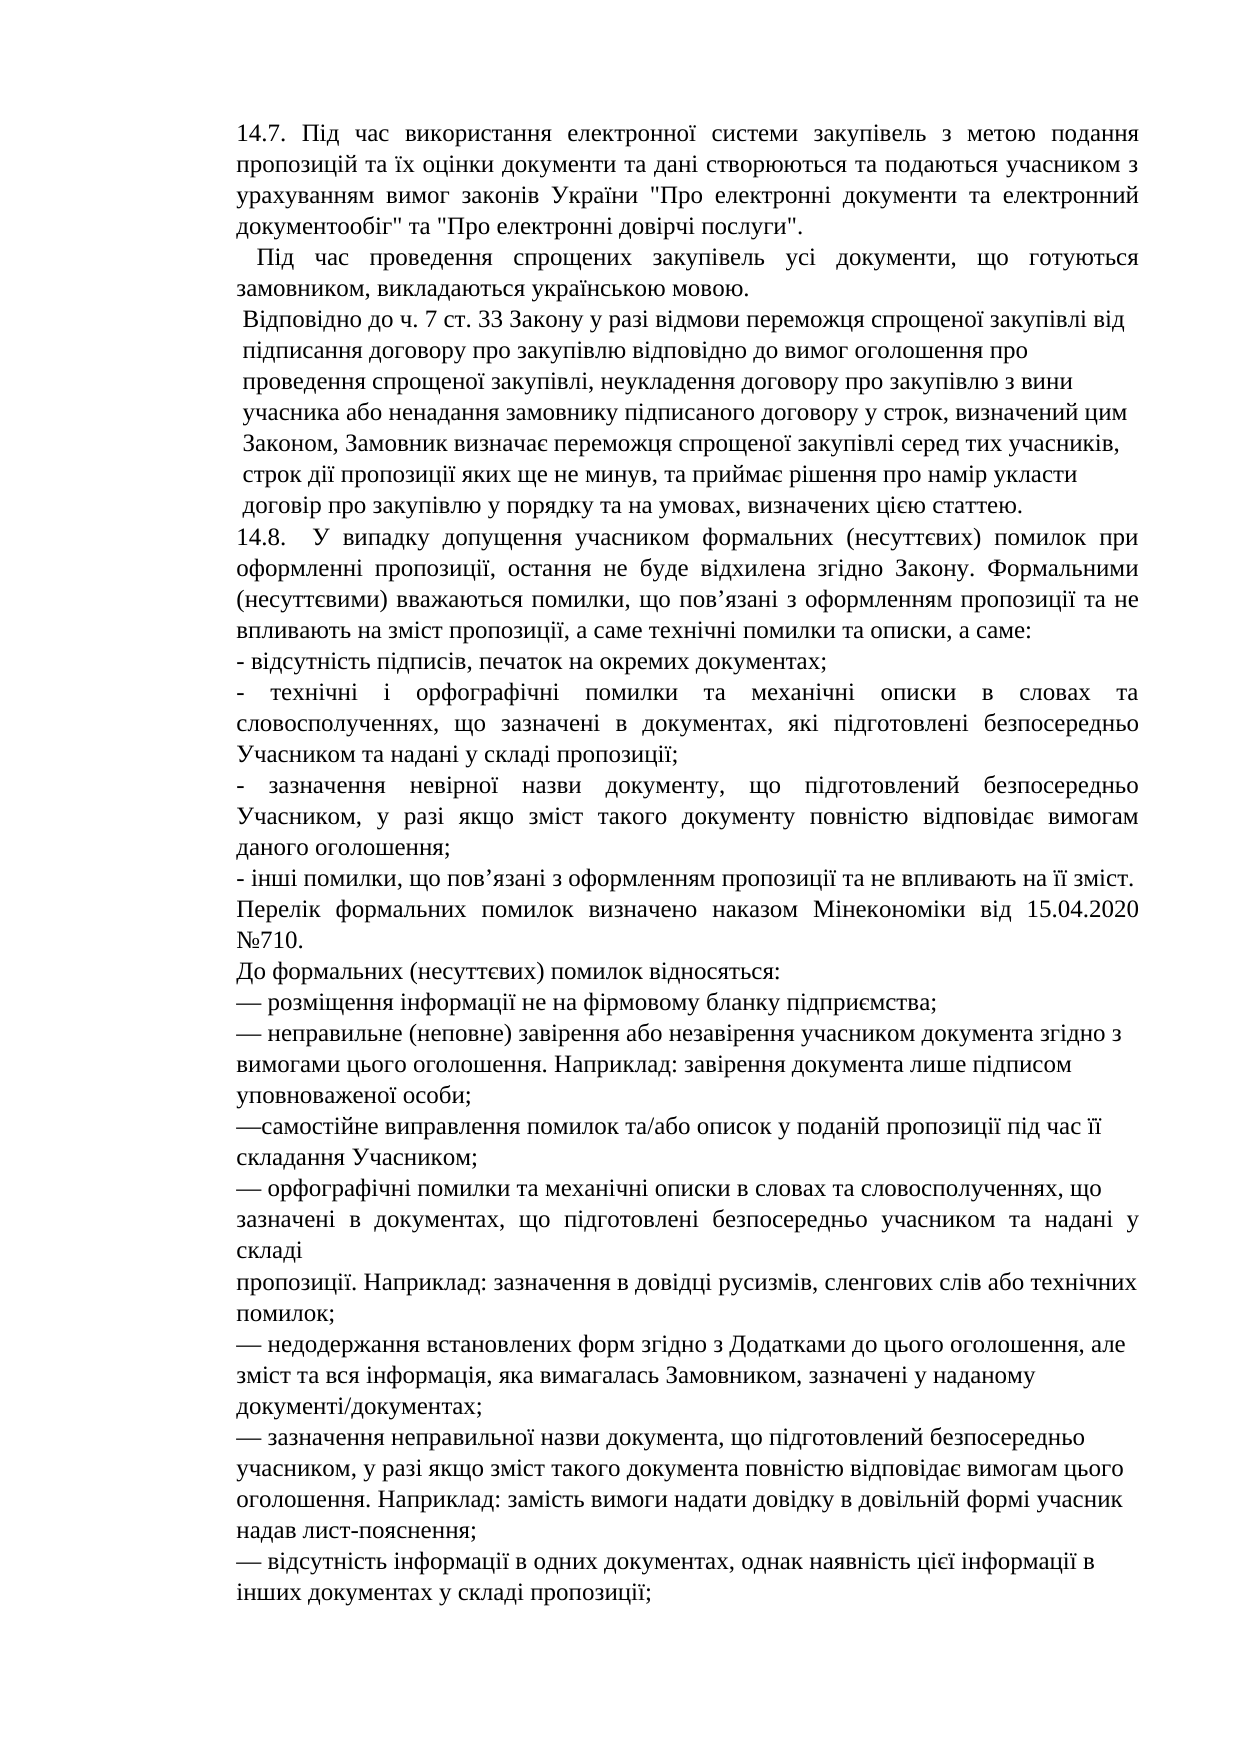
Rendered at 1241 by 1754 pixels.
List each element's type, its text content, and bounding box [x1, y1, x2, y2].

list Під час проведення спрощених закупівель усі документи, що готуються замовником, викладаються українською мовою. [236, 242, 1140, 302]
list 14.7. Під час використання електронної системи закупівель з метою подання пропозицій та їх оцінки документи та дані створюються та подаються учасником з урахуванням вимог законів України "Про електронні документи та електронний документообіг" та "Про електронні довірчі послуги". [236, 118, 1140, 240]
list уповноваженої особи; [236, 1080, 1140, 1109]
list — відсутність інформації в одних документах, однак наявність цієї інформації в [236, 1546, 1140, 1575]
list пропозиції. Наприклад: зазначення в довідці русизмів, сленгових слів або технічних [236, 1267, 1140, 1295]
list — зазначення неправильної назви документа, що підготовлений безпосередньо [236, 1422, 1140, 1451]
list - технічні і орфографічні помилки та механічні описки в словах та словосполученнях, що зазначені в документах, які підготовлені безпосередньо Учасником та надані у складі пропозиції; [236, 677, 1140, 768]
list зазначені в документах, що підготовлені безпосередньо учасником та надані у складі [236, 1204, 1140, 1264]
list помилок; [236, 1298, 1140, 1326]
list проведення спрощеної закупівлі, неукладення договору про закупівлю з вини [236, 366, 1140, 395]
list оголошення. Наприклад: замість вимоги надати довідку в довільній формі учасник [236, 1484, 1140, 1513]
list інших документах у складі пропозиції; [236, 1577, 1140, 1606]
list — орфографічні помилки та механічні описки в словах та словосполученнях, що [236, 1173, 1140, 1202]
list учасником, у разі якщо зміст такого документа повністю відповідає вимогам цього [236, 1453, 1140, 1482]
list учасника або ненадання замовнику підписаного договору у строк, визначений цим [236, 397, 1140, 426]
list До формальних (несуттєвих) помилок відносяться: [236, 956, 1140, 985]
list строк дії пропозиції яких ще не минув, та приймає рішення про намір укласти [236, 459, 1140, 488]
list зміст та вся інформація, яка вимагалась Замовником, зазначені у наданому [236, 1360, 1140, 1388]
list Законом, Замовник визначає переможця спрощеної закупівлі серед тих учасників, [236, 428, 1140, 457]
list договір про закупівлю у порядку та на умовах, визначених цією статтею. [236, 491, 1140, 519]
list - зазначення невірної назви документу, що підготовлений безпосередньо Учасником, у разі якщо зміст такого документу повністю відповідає вимогам даного оголошення; [236, 770, 1140, 861]
list — неправильне (неповне) завірення або незавірення учасником документа згідно з [236, 1018, 1140, 1047]
list 14.8. У випадку допущення учасником формальних (несуттєвих) помилок при оформленні пропозиції, остання не буде відхилена згідно Закону. Формальними (несуттєвими) вважаються помилки, що пов’язані з оформленням пропозиції та не впливають на зміст пропозиції, а саме технічні помилки та описки, а саме: [236, 522, 1140, 643]
list Перелік формальних помилок визначено наказом Мінекономіки від 15.04.2020 №710. [236, 894, 1140, 954]
list надав лист-пояснення; [236, 1515, 1140, 1544]
list підписання договору про закупівлю відповідно до вимог оголошення про [236, 335, 1140, 364]
list — недодержання встановлених форм згідно з Додатками до цього оголошення, але [236, 1329, 1140, 1357]
list — розміщення інформації не на фірмовому бланку підприємства; [236, 987, 1140, 1016]
list складання Учасником; [236, 1142, 1140, 1171]
list - інші помилки, що пов’язані з оформленням пропозиції та не впливають на її зміст. [236, 863, 1140, 892]
list документі/документах; [236, 1391, 1140, 1419]
list Відповідно до ч. 7 ст. 33 Закону у разі відмови переможця спрощеної закупівлі від [236, 304, 1140, 333]
list вимогами цього оголошення. Наприклад: завірення документа лише підписом [236, 1049, 1140, 1078]
list - відсутність підписів, печаток на окремих документах; [236, 646, 1140, 674]
list —самостійне виправлення помилок та/або описок у поданій пропозиції під час її [236, 1111, 1140, 1140]
